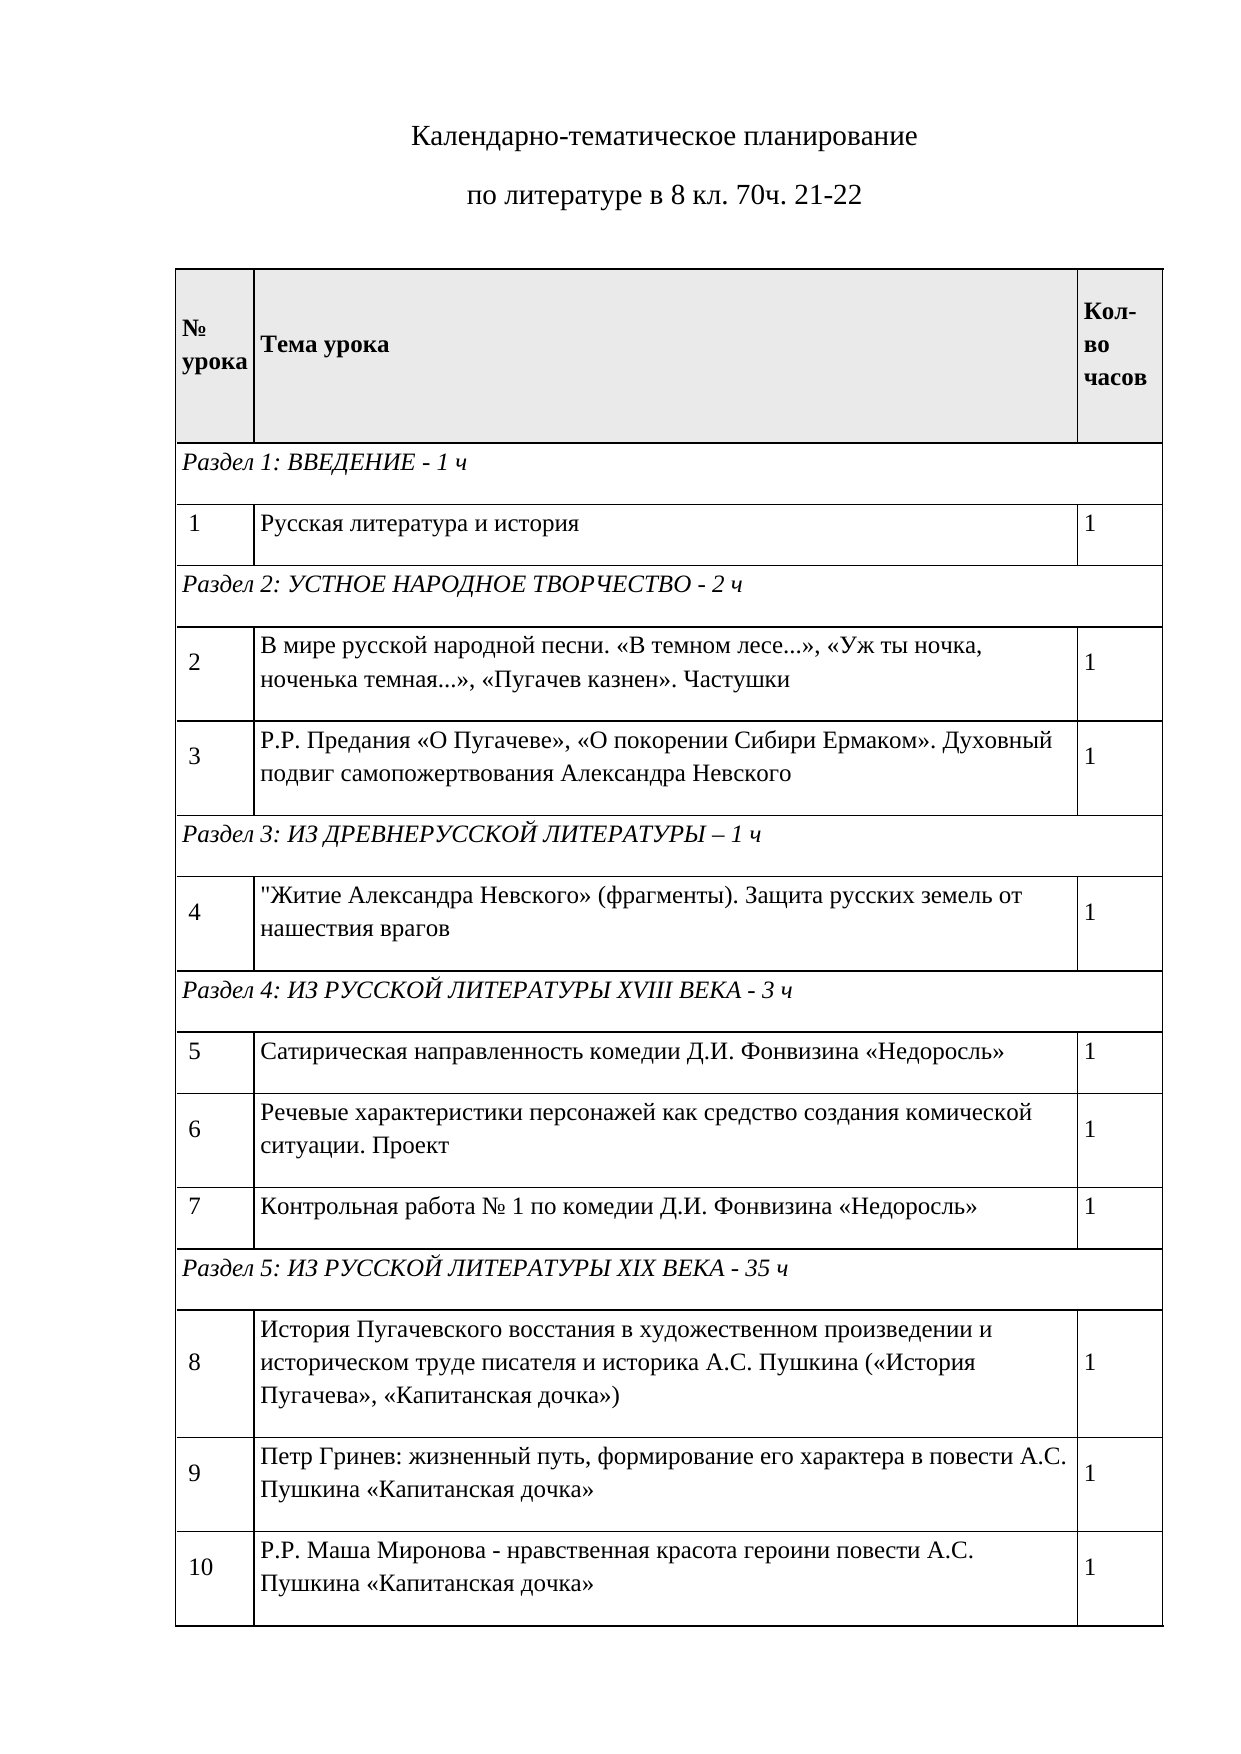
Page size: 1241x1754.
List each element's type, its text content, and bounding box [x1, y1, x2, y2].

table_cell Сатирическая направленность комедии Д.И. Фонвизина «Недоросль» [255, 1033, 1077, 1092]
table_cell Речевые характеристики персонажей как средство создания комической ситуации. Проект [255, 1094, 1077, 1187]
table_cell 6 [176, 1094, 253, 1187]
table_cell Петр Гринев: жизненный путь, формирование его характера в повести А.С. Пушкина «Капитанская дочка» [255, 1438, 1077, 1531]
table_cell В мире русской народной песни. «В темном лесе...», «Уж ты ночка, ноченька темная...», «Пугачев казнен». Частушки [255, 628, 1077, 720]
table_cell 1 [1078, 1311, 1162, 1437]
table_cell Раздел 3: ИЗ ДРЕВНЕРУССКОЙ ЛИТЕРАТУРЫ – 1 ч [176, 816, 1162, 876]
table_cell 7 [176, 1188, 253, 1248]
table_cell Русская литература и история [255, 505, 1077, 565]
table_cell Раздел 2: УСТНОЕ НАРОДНОЕ ТВОРЧЕСТВО - 2 ч [176, 566, 1162, 626]
table_cell 4 [176, 877, 253, 970]
table_cell История Пугачевского восстания в художественном произведении и историческом труде писателя и историка А.С. Пушкина («История Пугачева», «Капитанская дочка») [255, 1311, 1077, 1437]
table_cell 2 [176, 627, 253, 720]
table_cell 1 [1078, 1188, 1162, 1248]
table_cell 1 [1078, 505, 1162, 565]
table_header Тема урока [255, 270, 1077, 442]
table_cell 10 [176, 1532, 253, 1625]
table_cell 1 [1078, 628, 1162, 720]
table_cell Раздел 5: ИЗ РУССКОЙ ЛИТЕРАТУРЫ XIX ВЕКА - 35 ч [176, 1249, 1162, 1309]
table_cell Раздел 4: ИЗ РУССКОЙ ЛИТЕРАТУРЫ XVIII ВЕКА - 3 ч [176, 971, 1162, 1031]
table_header Кол-во часов [1078, 270, 1162, 442]
table_cell 1 [176, 505, 253, 565]
table_cell 1 [1078, 877, 1162, 970]
text по литературе в 8 кл. 70ч. 21-22 [177, 177, 1152, 243]
table_cell Раздел 1: ВВЕДЕНИЕ - 1 ч [176, 443, 1162, 503]
table_cell 1 [1078, 1094, 1162, 1187]
table_cell 1 [1078, 1532, 1162, 1625]
table_cell P.P. Предания «О Пугачеве», «О покорении Сибири Ермаком». Духовный подвиг самопожертвования Александра Невского [255, 722, 1077, 814]
table_cell 1 [1078, 722, 1162, 814]
text Календарно-тематическое планирование [177, 118, 1152, 152]
table_cell 1 [1078, 1438, 1162, 1531]
table_cell Контрольная работа № 1 по комедии Д.И. Фонвизина «Недоросль» [255, 1188, 1077, 1248]
table_cell 9 [176, 1438, 253, 1531]
table_cell P.P. Маша Миронова - нравственная красота героини повести А.С. Пушкина «Капитанская дочка» [255, 1532, 1077, 1625]
table_cell 3 [176, 721, 253, 814]
table_cell 5 [176, 1032, 253, 1092]
table_cell "Житие Александра Невского» (фрагменты). Защита русских земель от нашествия врагов [255, 877, 1077, 970]
table_cell 1 [1078, 1033, 1162, 1092]
table_header № урока [176, 270, 253, 442]
table_cell 8 [176, 1310, 253, 1437]
